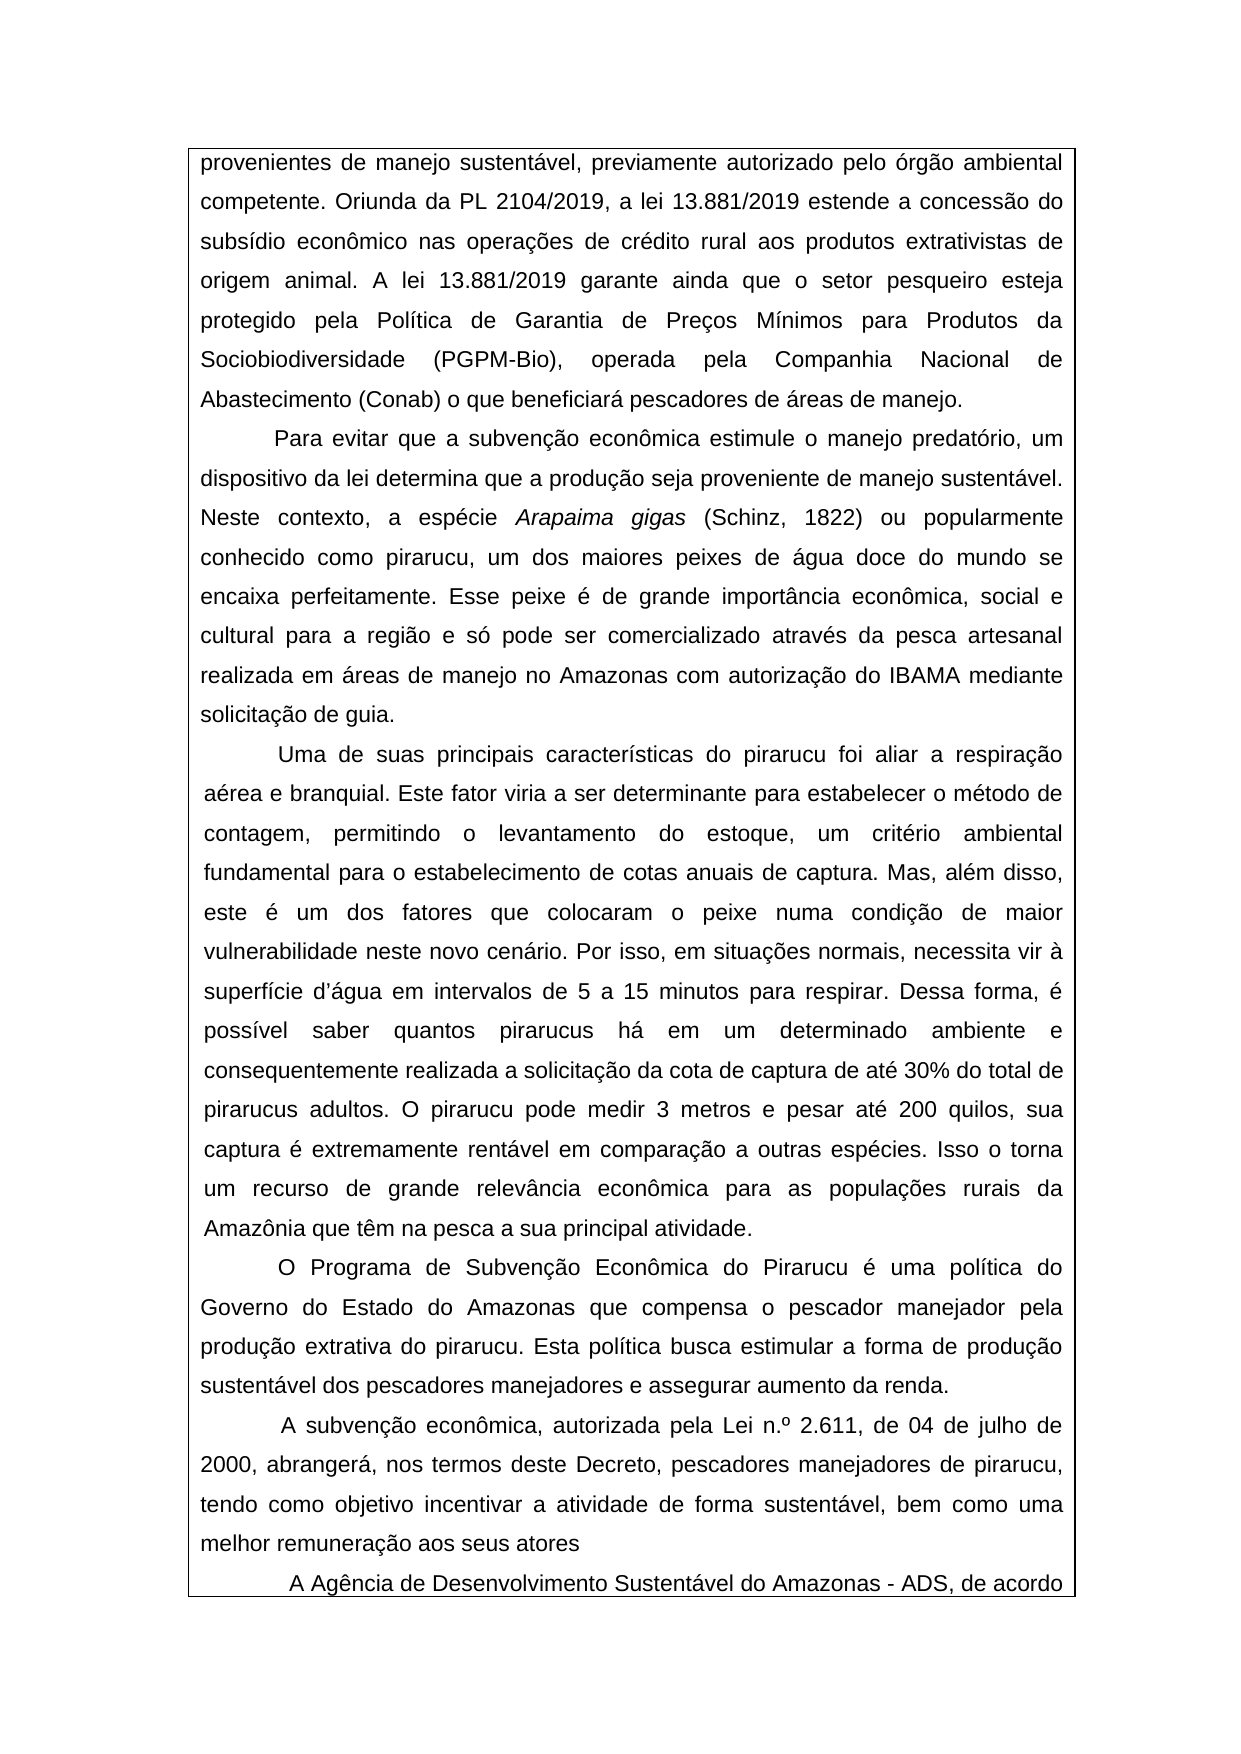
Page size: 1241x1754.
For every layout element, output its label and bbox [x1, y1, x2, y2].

table_cell [189, 149, 1074, 1596]
